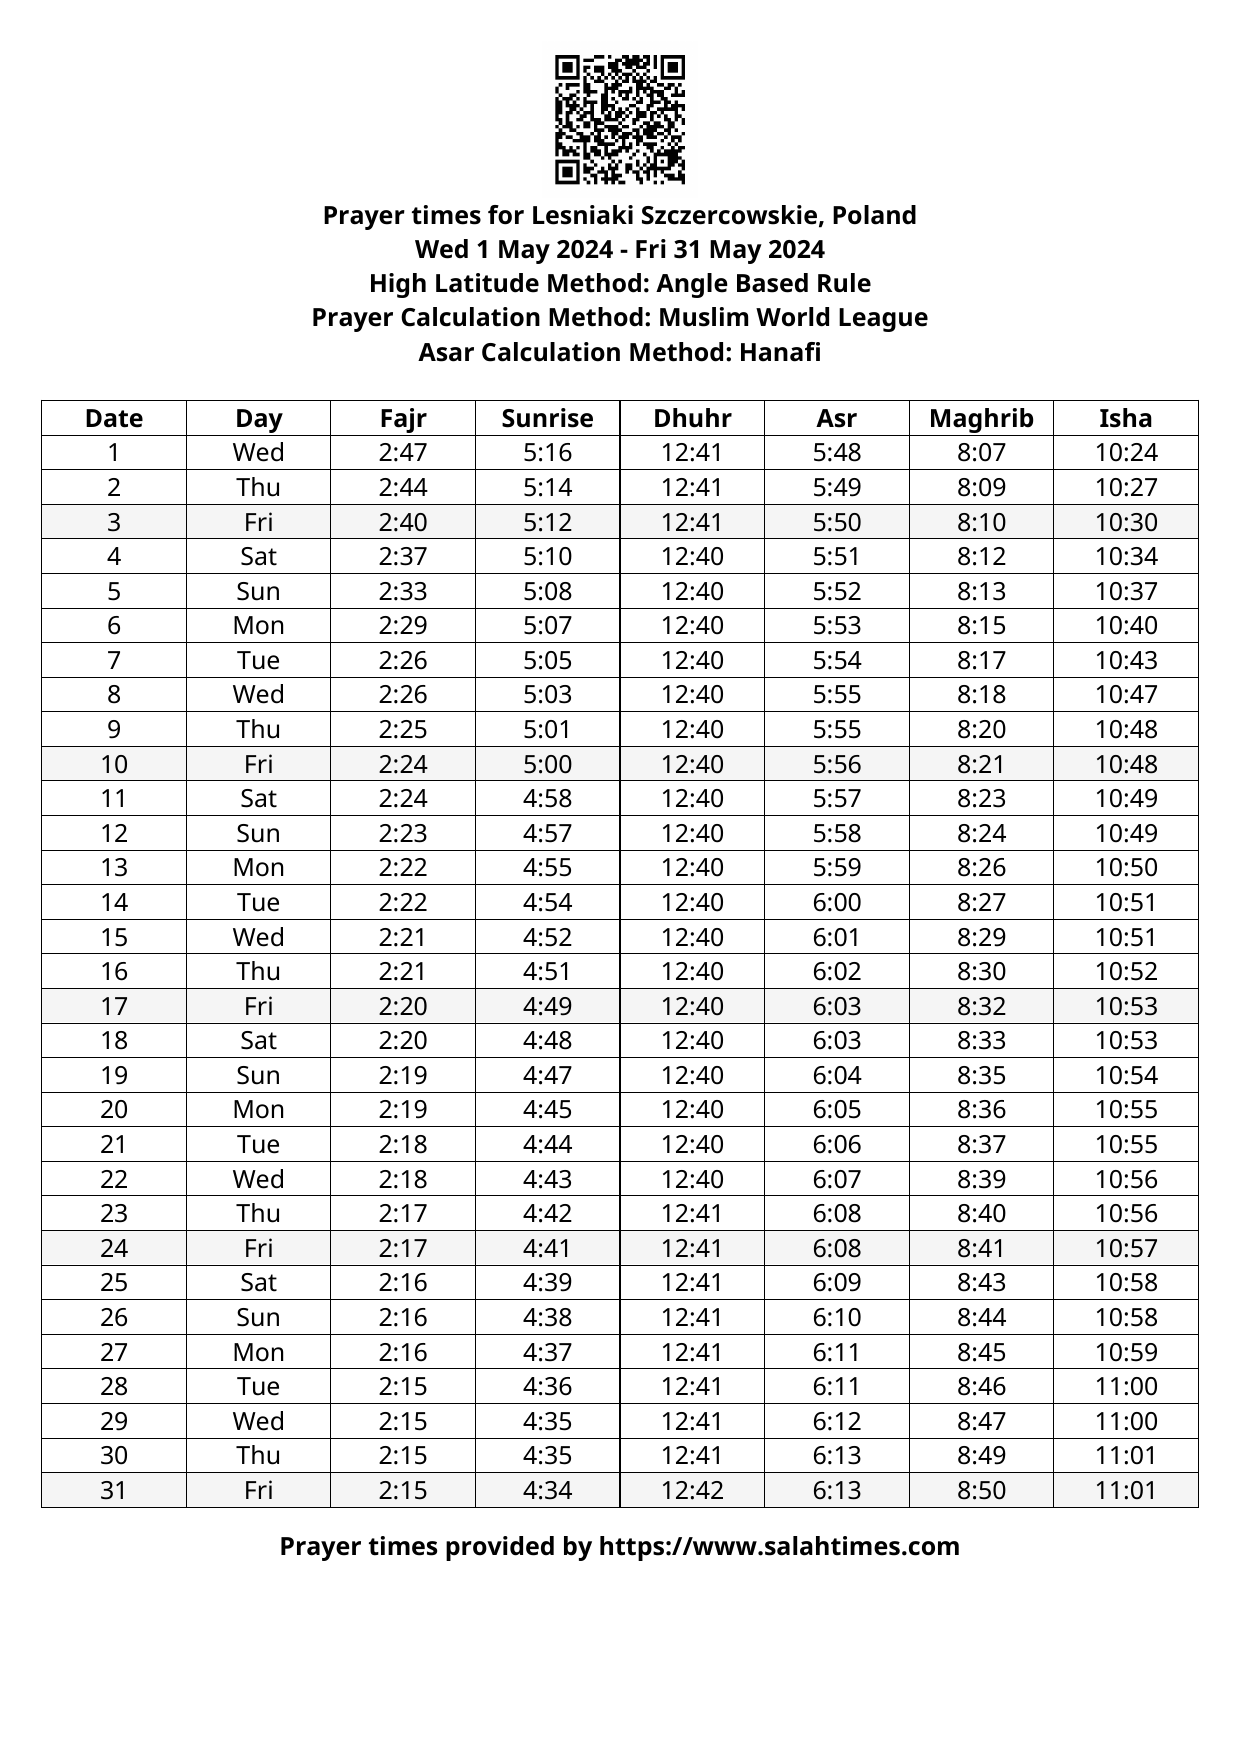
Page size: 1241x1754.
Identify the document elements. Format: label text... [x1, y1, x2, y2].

table_cell 4:51 [476, 954, 619, 988]
table_cell 4:49 [476, 989, 619, 1022]
table_cell 2:24 [331, 781, 475, 815]
table_cell 8:44 [910, 1300, 1053, 1334]
table_cell 12:40 [621, 954, 764, 988]
table_cell 11:00 [1054, 1404, 1198, 1437]
table_cell 2:17 [331, 1231, 475, 1264]
table_cell 6:11 [765, 1335, 909, 1368]
table_cell 8:10 [910, 505, 1053, 538]
table_cell 6:01 [765, 920, 909, 953]
table_cell 12:40 [621, 539, 764, 573]
table_cell 9 [42, 712, 186, 746]
table_cell 2:15 [331, 1473, 475, 1507]
table_cell 8:17 [910, 643, 1053, 677]
table_cell 2:15 [331, 1369, 475, 1403]
table_cell 12:40 [621, 1127, 764, 1161]
table_cell Wed [187, 920, 330, 953]
table_cell 10:57 [1054, 1231, 1198, 1264]
table_cell 10:56 [1054, 1196, 1198, 1230]
table_cell 10:58 [1054, 1266, 1198, 1299]
table_cell 4:35 [476, 1404, 619, 1437]
table_cell 5 [42, 574, 186, 607]
table_cell Tue [187, 1369, 330, 1403]
table_cell 8:36 [910, 1093, 1053, 1126]
table_header Day [187, 401, 330, 434]
table_cell 12:40 [621, 747, 764, 780]
table_cell 2:19 [331, 1058, 475, 1092]
table_cell 10:50 [1054, 851, 1198, 884]
table_cell 4:38 [476, 1300, 619, 1334]
table_cell 22 [42, 1162, 186, 1195]
table_cell 6:04 [765, 1058, 909, 1092]
table_cell 2:16 [331, 1300, 475, 1334]
table_cell 4:41 [476, 1231, 619, 1264]
table_cell 12:40 [621, 920, 764, 953]
table_cell 2:44 [331, 470, 475, 504]
table_cell 2:18 [331, 1127, 475, 1161]
table_cell 5:49 [765, 470, 909, 504]
table_cell 5:54 [765, 643, 909, 677]
table_cell 4:48 [476, 1024, 619, 1057]
table_cell 12:40 [621, 609, 764, 642]
table_cell 10:54 [1054, 1058, 1198, 1092]
table_header Asr [765, 401, 909, 434]
table_cell 12:40 [621, 781, 764, 815]
table_cell 8:13 [910, 574, 1053, 607]
table_cell 10:56 [1054, 1162, 1198, 1195]
table_cell 6:06 [765, 1127, 909, 1161]
table_cell Thu [187, 954, 330, 988]
table_cell 12:40 [621, 643, 764, 677]
table_cell 19 [42, 1058, 186, 1092]
table_cell 12:41 [621, 505, 764, 538]
table_cell 1 [42, 436, 186, 469]
table_header Date [42, 401, 186, 434]
table_cell 14 [42, 885, 186, 919]
table_cell 8:09 [910, 470, 1053, 504]
table_cell 2:47 [331, 436, 475, 469]
table_cell 2:37 [331, 539, 475, 573]
table_cell 20 [42, 1093, 186, 1126]
table_cell 17 [42, 989, 186, 1022]
table_cell 10:24 [1054, 436, 1198, 469]
table_cell 2:21 [331, 954, 475, 988]
table_cell 2:19 [331, 1093, 475, 1126]
table_cell Fri [187, 505, 330, 538]
table_cell 4:47 [476, 1058, 619, 1092]
table_cell 8:37 [910, 1127, 1053, 1161]
table_cell 7 [42, 643, 186, 677]
table_cell 2:26 [331, 643, 475, 677]
table_cell 4:44 [476, 1127, 619, 1161]
table_cell 8:39 [910, 1162, 1053, 1195]
table_cell 8:24 [910, 816, 1053, 849]
table_cell 26 [42, 1300, 186, 1334]
text Prayer times provided by https://www.salahtimes.com [42, 1528, 1198, 1563]
table_cell 6:10 [765, 1300, 909, 1334]
table_cell 5:05 [476, 643, 619, 677]
table_cell Sat [187, 539, 330, 573]
table_cell 10:48 [1054, 712, 1198, 746]
table_cell 8:35 [910, 1058, 1053, 1092]
table_cell Wed [187, 1404, 330, 1437]
table_cell 5:12 [476, 505, 619, 538]
table_cell 5:10 [476, 539, 619, 573]
table_cell 6:02 [765, 954, 909, 988]
table_cell 6:03 [765, 989, 909, 1022]
table_cell 5:03 [476, 678, 619, 711]
table_cell 31 [42, 1473, 186, 1507]
table_cell Tue [187, 643, 330, 677]
table_cell 6:11 [765, 1369, 909, 1403]
table_cell 4:39 [476, 1266, 619, 1299]
table_cell 2:22 [331, 885, 475, 919]
table_cell 12:40 [621, 885, 764, 919]
table_cell 12:40 [621, 1024, 764, 1057]
table_cell 8:27 [910, 885, 1053, 919]
table_cell 6:07 [765, 1162, 909, 1195]
table_cell 2:20 [331, 989, 475, 1022]
table_cell 12:40 [621, 816, 764, 849]
table_cell 5:53 [765, 609, 909, 642]
table_cell 13 [42, 851, 186, 884]
table_cell 4:42 [476, 1196, 619, 1230]
table_header Fajr [331, 401, 475, 434]
table_cell 10:55 [1054, 1093, 1198, 1126]
table_cell 5:48 [765, 436, 909, 469]
table_cell 6:13 [765, 1473, 909, 1507]
table_cell Mon [187, 851, 330, 884]
table_cell 27 [42, 1335, 186, 1368]
table_cell Sat [187, 781, 330, 815]
table_cell 2:23 [331, 816, 475, 849]
table_cell Sat [187, 1024, 330, 1057]
table_cell 12:41 [621, 1369, 764, 1403]
table_cell 8:18 [910, 678, 1053, 711]
table_header Dhuhr [621, 401, 764, 434]
table_cell 5:52 [765, 574, 909, 607]
table_cell 2:16 [331, 1266, 475, 1299]
table_cell 12:42 [621, 1473, 764, 1507]
table_cell 2:17 [331, 1196, 475, 1230]
table_cell Sat [187, 1266, 330, 1299]
table_cell 10:48 [1054, 747, 1198, 780]
table_cell 10:53 [1054, 1024, 1198, 1057]
table_header Isha [1054, 401, 1198, 434]
table_cell Thu [187, 470, 330, 504]
picture [542, 41, 699, 198]
table_cell 4:55 [476, 851, 619, 884]
table_cell 8:49 [910, 1439, 1053, 1472]
table_cell 10:40 [1054, 609, 1198, 642]
text Wed 1 May 2024 - Fri 31 May 2024 [42, 232, 1198, 266]
table_cell 11:01 [1054, 1473, 1198, 1507]
table_cell 5:58 [765, 816, 909, 849]
table_cell 4:34 [476, 1473, 619, 1507]
table_cell 15 [42, 920, 186, 953]
table_cell 12:41 [621, 1231, 764, 1264]
table_cell 2:40 [331, 505, 475, 538]
table_cell Sun [187, 574, 330, 607]
table_cell 12:41 [621, 1266, 764, 1299]
table_cell 5:55 [765, 712, 909, 746]
table_cell 18 [42, 1024, 186, 1057]
table_cell 5:01 [476, 712, 619, 746]
table_cell 4:58 [476, 781, 619, 815]
table_cell 12:41 [621, 1300, 764, 1334]
table_cell 6:03 [765, 1024, 909, 1057]
table_cell 11 [42, 781, 186, 815]
table_cell 5:08 [476, 574, 619, 607]
table_cell 12:41 [621, 1439, 764, 1472]
table_cell 6:12 [765, 1404, 909, 1437]
table_cell 8:40 [910, 1196, 1053, 1230]
table_cell 2:15 [331, 1439, 475, 1472]
table_header Maghrib [910, 401, 1053, 434]
table_cell Sun [187, 1058, 330, 1092]
table_cell 2 [42, 470, 186, 504]
table_cell 10 [42, 747, 186, 780]
table_cell 11:01 [1054, 1439, 1198, 1472]
table_cell 10:37 [1054, 574, 1198, 607]
table_cell 6:08 [765, 1231, 909, 1264]
table_cell 2:24 [331, 747, 475, 780]
table_cell 8 [42, 678, 186, 711]
table_cell 8:26 [910, 851, 1053, 884]
table_cell 6:13 [765, 1439, 909, 1472]
table_cell Tue [187, 885, 330, 919]
table_cell 12:40 [621, 678, 764, 711]
table_cell Fri [187, 747, 330, 780]
table_cell 2:18 [331, 1162, 475, 1195]
table_cell 8:23 [910, 781, 1053, 815]
table_cell 12:40 [621, 1058, 764, 1092]
table_cell 5:07 [476, 609, 619, 642]
table_cell 5:14 [476, 470, 619, 504]
table_cell Wed [187, 678, 330, 711]
table_cell 12:40 [621, 851, 764, 884]
table_cell Mon [187, 609, 330, 642]
table_cell 4:37 [476, 1335, 619, 1368]
table_header Sunrise [476, 401, 619, 434]
table_cell Fri [187, 1231, 330, 1264]
table_cell 12:41 [621, 436, 764, 469]
table_cell 8:20 [910, 712, 1053, 746]
table_cell Wed [187, 436, 330, 469]
table_cell 12:41 [621, 1196, 764, 1230]
table_cell 6:09 [765, 1266, 909, 1299]
table_cell 8:46 [910, 1369, 1053, 1403]
table_cell Thu [187, 1439, 330, 1472]
table_cell 5:59 [765, 851, 909, 884]
text High Latitude Method: Angle Based Rule [42, 266, 1198, 300]
table_cell 2:26 [331, 678, 475, 711]
table_cell 12 [42, 816, 186, 849]
table_cell 28 [42, 1369, 186, 1403]
table_cell 6:05 [765, 1093, 909, 1126]
table_cell 8:32 [910, 989, 1053, 1022]
table_cell 5:16 [476, 436, 619, 469]
table_cell 10:49 [1054, 781, 1198, 815]
table_cell Sun [187, 1300, 330, 1334]
table_cell 10:53 [1054, 989, 1198, 1022]
table_cell 10:52 [1054, 954, 1198, 988]
table_cell 10:47 [1054, 678, 1198, 711]
table_cell 12:41 [621, 470, 764, 504]
table_cell 4:57 [476, 816, 619, 849]
table_cell 8:50 [910, 1473, 1053, 1507]
table_cell 6 [42, 609, 186, 642]
table_cell 4:36 [476, 1369, 619, 1403]
table_cell 16 [42, 954, 186, 988]
table_cell 2:16 [331, 1335, 475, 1368]
table_cell 4:45 [476, 1093, 619, 1126]
table_cell 8:07 [910, 436, 1053, 469]
table_cell 4:52 [476, 920, 619, 953]
table_cell 10:49 [1054, 816, 1198, 849]
table_cell 8:29 [910, 920, 1053, 953]
table_cell 10:43 [1054, 643, 1198, 677]
table_cell 8:47 [910, 1404, 1053, 1437]
table_cell 10:59 [1054, 1335, 1198, 1368]
table_cell 2:15 [331, 1404, 475, 1437]
table_cell 24 [42, 1231, 186, 1264]
table_cell 10:34 [1054, 539, 1198, 573]
table_cell 8:43 [910, 1266, 1053, 1299]
table_cell 12:40 [621, 989, 764, 1022]
table_cell 2:21 [331, 920, 475, 953]
table_cell 5:56 [765, 747, 909, 780]
table_cell 5:51 [765, 539, 909, 573]
table_cell Sun [187, 816, 330, 849]
table_cell 11:00 [1054, 1369, 1198, 1403]
table_cell 25 [42, 1266, 186, 1299]
table_cell 5:55 [765, 678, 909, 711]
text Prayer times for Lesniaki Szczercowskie, Poland [42, 198, 1198, 232]
table_cell 2:25 [331, 712, 475, 746]
table_cell Thu [187, 1196, 330, 1230]
table_cell 8:41 [910, 1231, 1053, 1264]
table_cell 2:20 [331, 1024, 475, 1057]
table_cell Mon [187, 1335, 330, 1368]
table_cell Thu [187, 712, 330, 746]
table_cell 29 [42, 1404, 186, 1437]
table_cell 12:41 [621, 1335, 764, 1368]
table_cell 10:27 [1054, 470, 1198, 504]
table_cell 8:30 [910, 954, 1053, 988]
table_cell 23 [42, 1196, 186, 1230]
table_cell 2:29 [331, 609, 475, 642]
text Asar Calculation Method: Hanafi [42, 334, 1198, 368]
table_cell 10:55 [1054, 1127, 1198, 1161]
table_cell 10:51 [1054, 920, 1198, 953]
table_cell 12:40 [621, 1162, 764, 1195]
table_cell 12:40 [621, 1093, 764, 1126]
table_cell 10:30 [1054, 505, 1198, 538]
table_cell Wed [187, 1162, 330, 1195]
table_cell 6:00 [765, 885, 909, 919]
text Prayer Calculation Method: Muslim World League [42, 300, 1198, 334]
table_cell 2:33 [331, 574, 475, 607]
table_cell 10:51 [1054, 885, 1198, 919]
table_cell Mon [187, 1093, 330, 1126]
table_cell 5:00 [476, 747, 619, 780]
table_cell 5:50 [765, 505, 909, 538]
table_cell 5:57 [765, 781, 909, 815]
table_cell 8:33 [910, 1024, 1053, 1057]
table_cell 30 [42, 1439, 186, 1472]
table_cell 8:45 [910, 1335, 1053, 1368]
table_cell 4:54 [476, 885, 619, 919]
table_cell 4:35 [476, 1439, 619, 1472]
table_cell 12:40 [621, 712, 764, 746]
table_cell 4:43 [476, 1162, 619, 1195]
table_cell 12:41 [621, 1404, 764, 1437]
table_cell 2:22 [331, 851, 475, 884]
table_cell Fri [187, 989, 330, 1022]
table_cell 8:21 [910, 747, 1053, 780]
table_cell 4 [42, 539, 186, 573]
table_cell Tue [187, 1127, 330, 1161]
table_cell 8:12 [910, 539, 1053, 573]
table_cell 10:58 [1054, 1300, 1198, 1334]
table_cell 3 [42, 505, 186, 538]
table_cell 12:40 [621, 574, 764, 607]
table_cell Fri [187, 1473, 330, 1507]
table_cell 8:15 [910, 609, 1053, 642]
table_cell 21 [42, 1127, 186, 1161]
table_cell 6:08 [765, 1196, 909, 1230]
